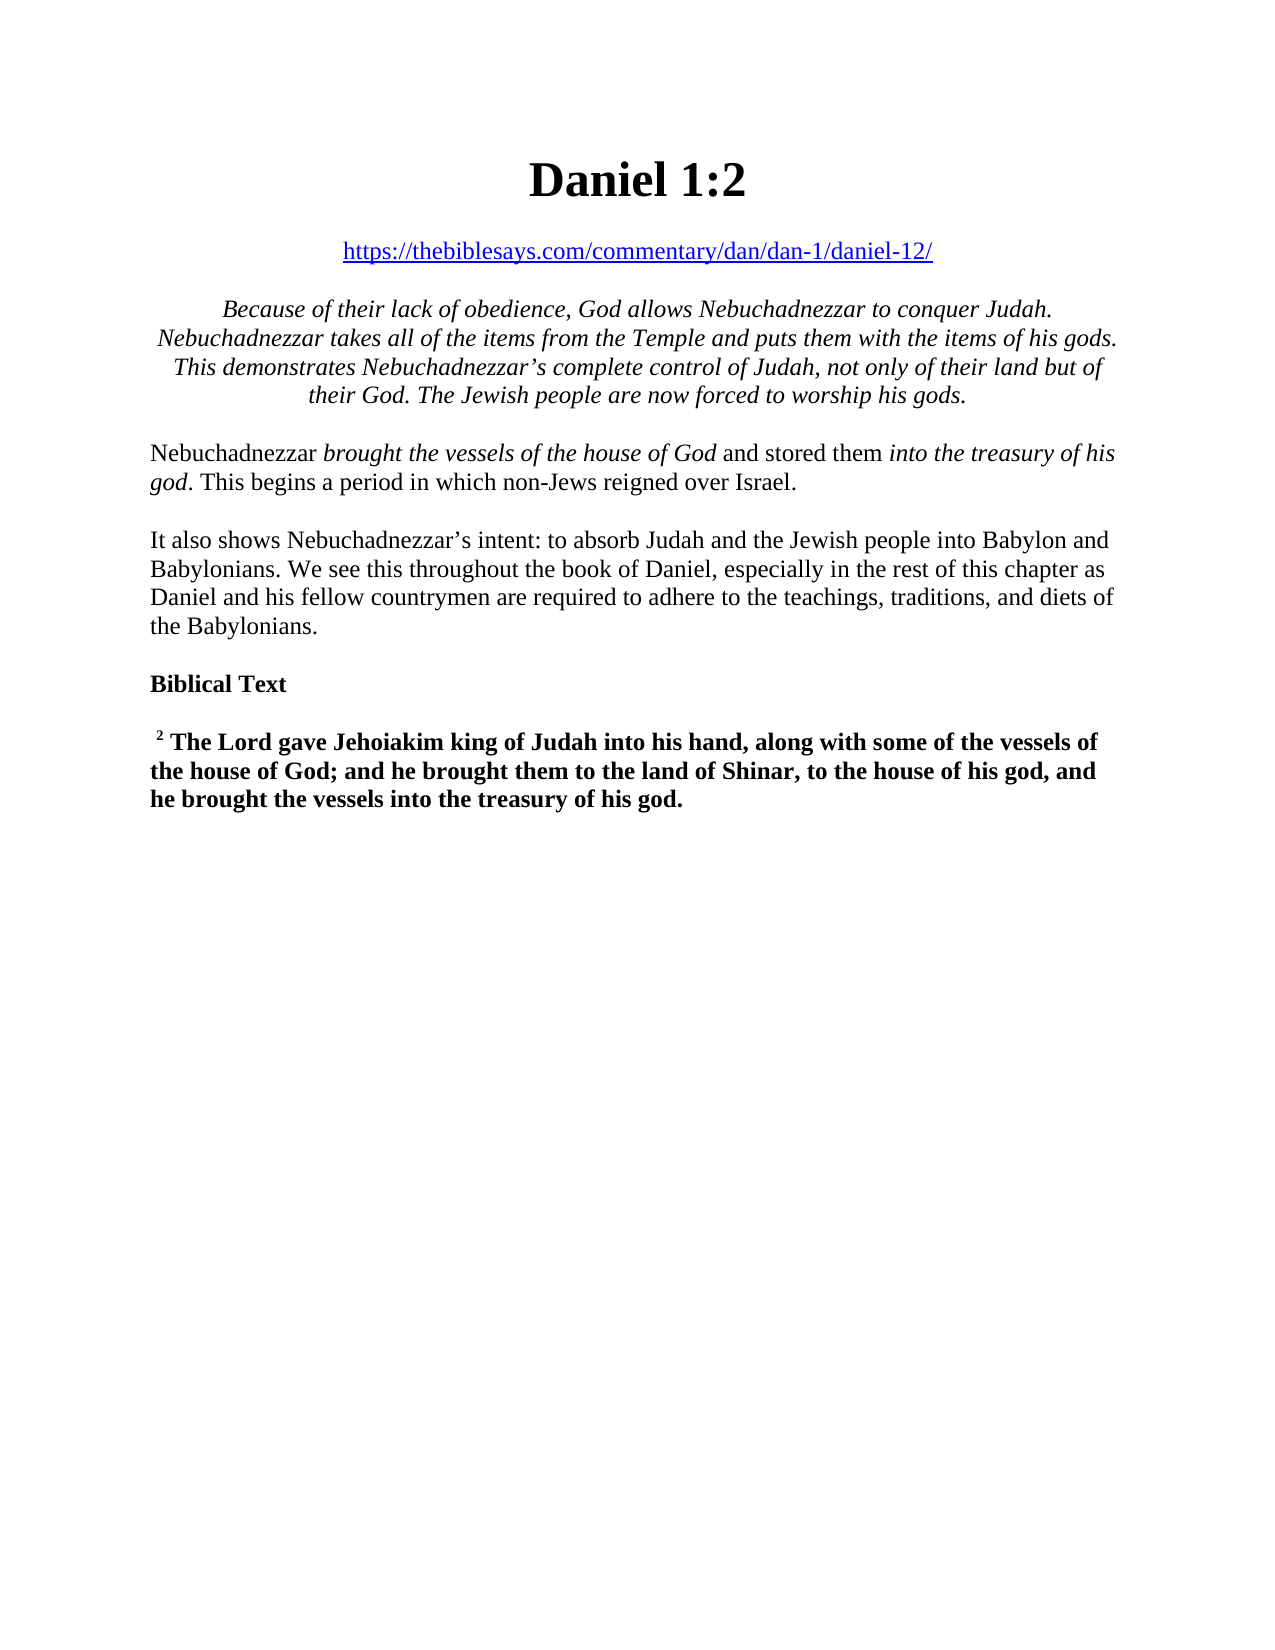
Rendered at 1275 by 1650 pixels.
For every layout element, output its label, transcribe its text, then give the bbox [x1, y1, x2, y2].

text 2 The Lord gave Jehoiakim king of Judah into his hand, along with some of the vessels of the house of God; and he brought them to the land of Shinar, to the house of his god, and he brought the vessels into the treasury of his god. [150, 727, 1125, 813]
text https://thebiblesays.com/commentary/dan/dan-1/daniel-12/ [150, 236, 1125, 265]
text Daniel 1:2 [150, 150, 1125, 207]
text Biblical Text [150, 669, 1125, 698]
text It also shows Nebuchadnezzar’s intent: to absorb Judah and the Jewish people into Babylon and Babylonians. We see this throughout the book of Daniel, especially in the rest of this chapter as Daniel and his fellow countrymen are required to adhere to the teachings, traditions, and diets of the Babylonians. [150, 525, 1125, 640]
text Nebuchadnezzar brought the vessels of the house of God and stored them into the treasury of his god. This begins a period in which non-Jews reigned over Israel. [150, 438, 1125, 496]
text Because of their lack of obedience, God allows Nebuchadnezzar to conquer Judah. Nebuchadnezzar takes all of the items from the Temple and puts them with the items of his gods. This demonstrates Nebuchadnezzar’s complete control of Judah, not only of their land but of their God. The Jewish people are now forced to worship his gods. [150, 294, 1125, 409]
